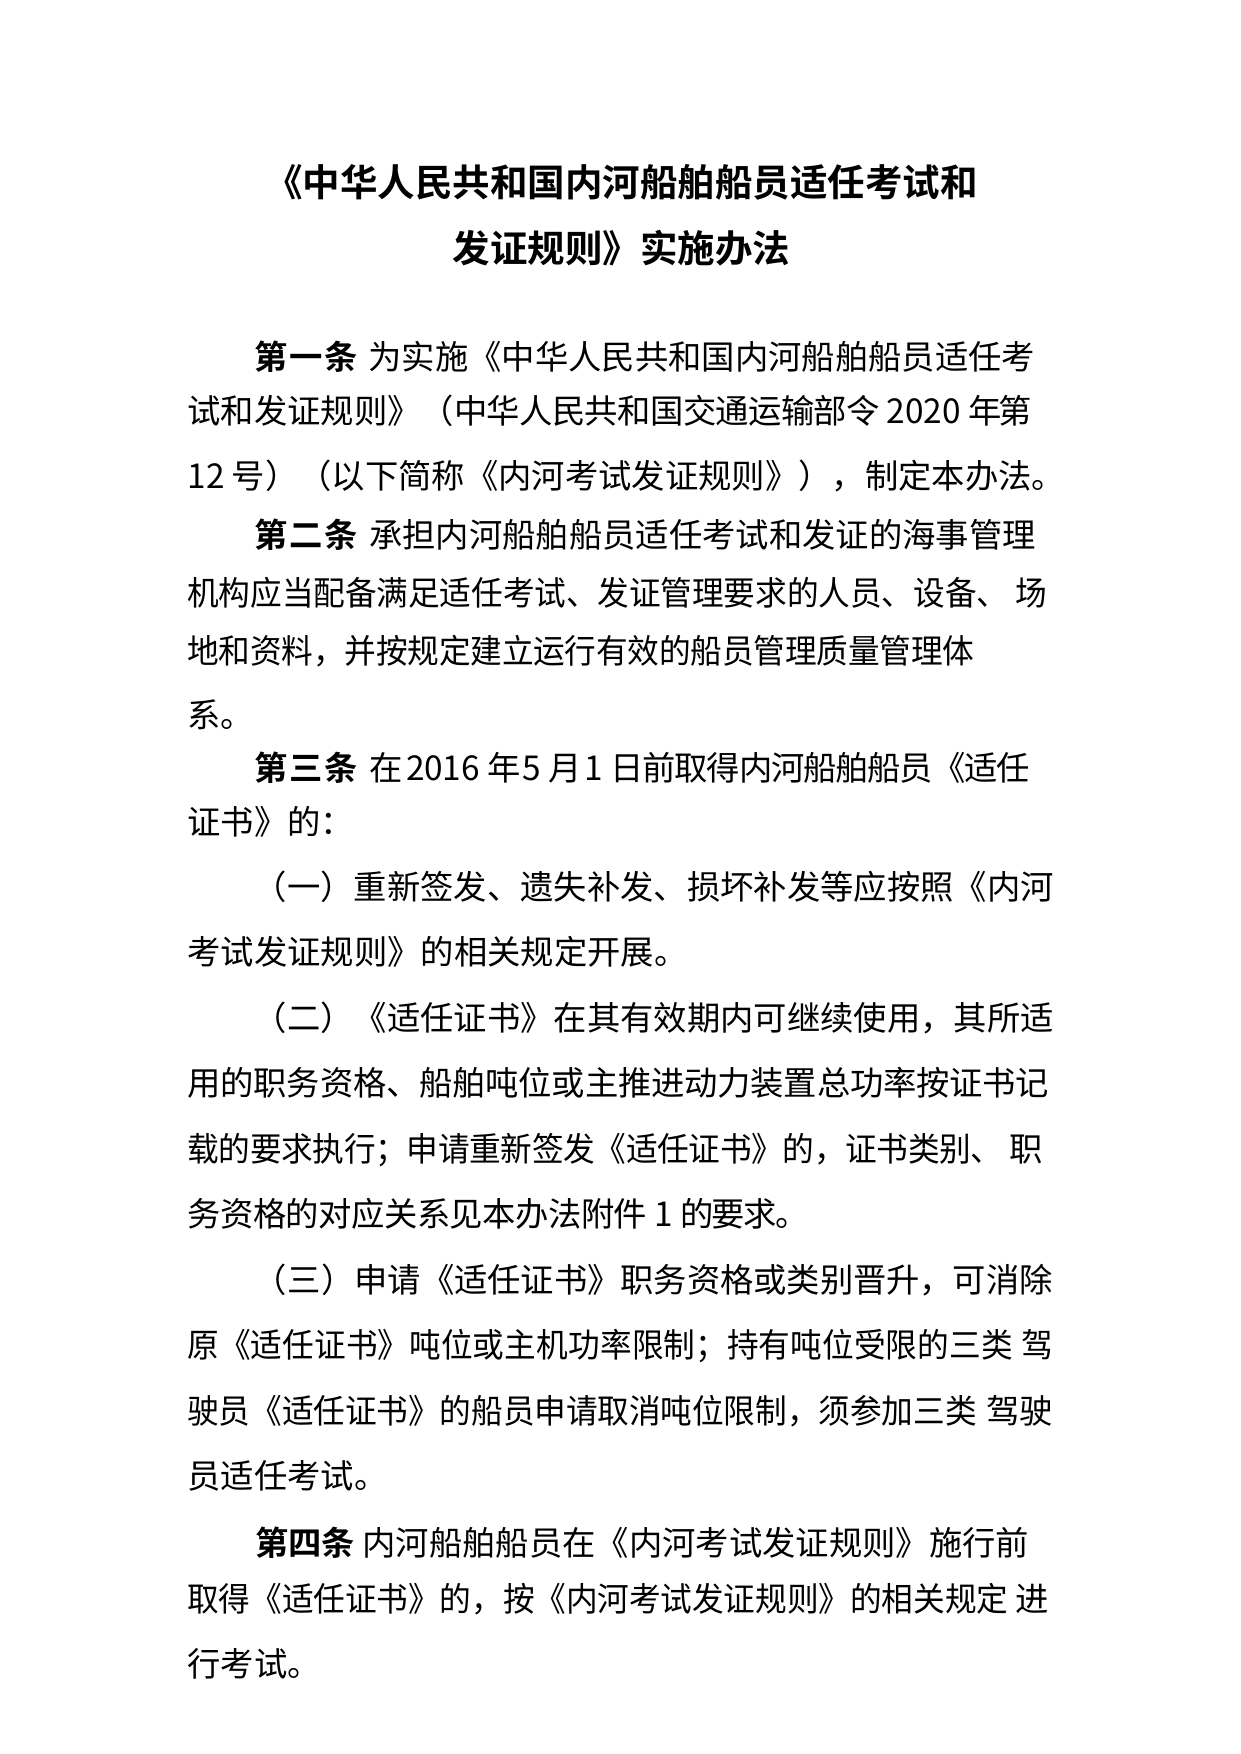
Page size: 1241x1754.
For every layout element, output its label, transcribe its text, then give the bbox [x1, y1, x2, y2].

text 第四条 内河船舶船员在《内河考试发证规则》施行前 [255, 1515, 1163, 1565]
text （二）《适任证书》在其有效期内可继续使用，其所适用的职务资格、船舶吨位或主推进动力装置总功率按证书记载的要求执行；申请重新签发《适任证书》的，证书类别、 职务资格的对应关系见本办法附件 1 的要求。 [187, 991, 1054, 1236]
text 取得《适任证书》的，按《内河考试发证规则》的相关规定 进行考试。 [187, 1572, 1053, 1686]
text 发证规则》实施办法 [167, 209, 1076, 276]
text 第二条 承担内河船舶船员适任考试和发证的海事管理机构应当配备满足适任考试、发证管理要求的人员、设备、 场地和资料，并按规定建立运行有效的船员管理质量管理体 [187, 500, 1054, 675]
text 第一条 为实施《中华人民共和国内河船舶船员适任考试和发证规则》（中华人民共和国交通运输部令 2020 年第 [187, 331, 1037, 433]
text 系。 [187, 689, 1163, 737]
text 第三条 在 2016 年 5 月 1 日前取得内河船舶船员《适任证书》的： [187, 742, 1053, 844]
text 《中华人民共和国内河船舶船员适任考试和 [167, 148, 1076, 209]
text （三）申请《适任证书》职务资格或类别晋升，可消除原《适任证书》吨位或主机功率限制；持有吨位受限的三类 驾驶员《适任证书》的船员申请取消吨位限制，须参加三类 驾驶员适任考试。 [187, 1253, 1053, 1498]
text 12 号）（以下简称《内河考试发证规则》），制定本办法。 [187, 450, 1163, 498]
text （一）重新签发、遗失补发、损坏补发等应按照《内河考试发证规则》的相关规定开展。 [187, 861, 1057, 974]
